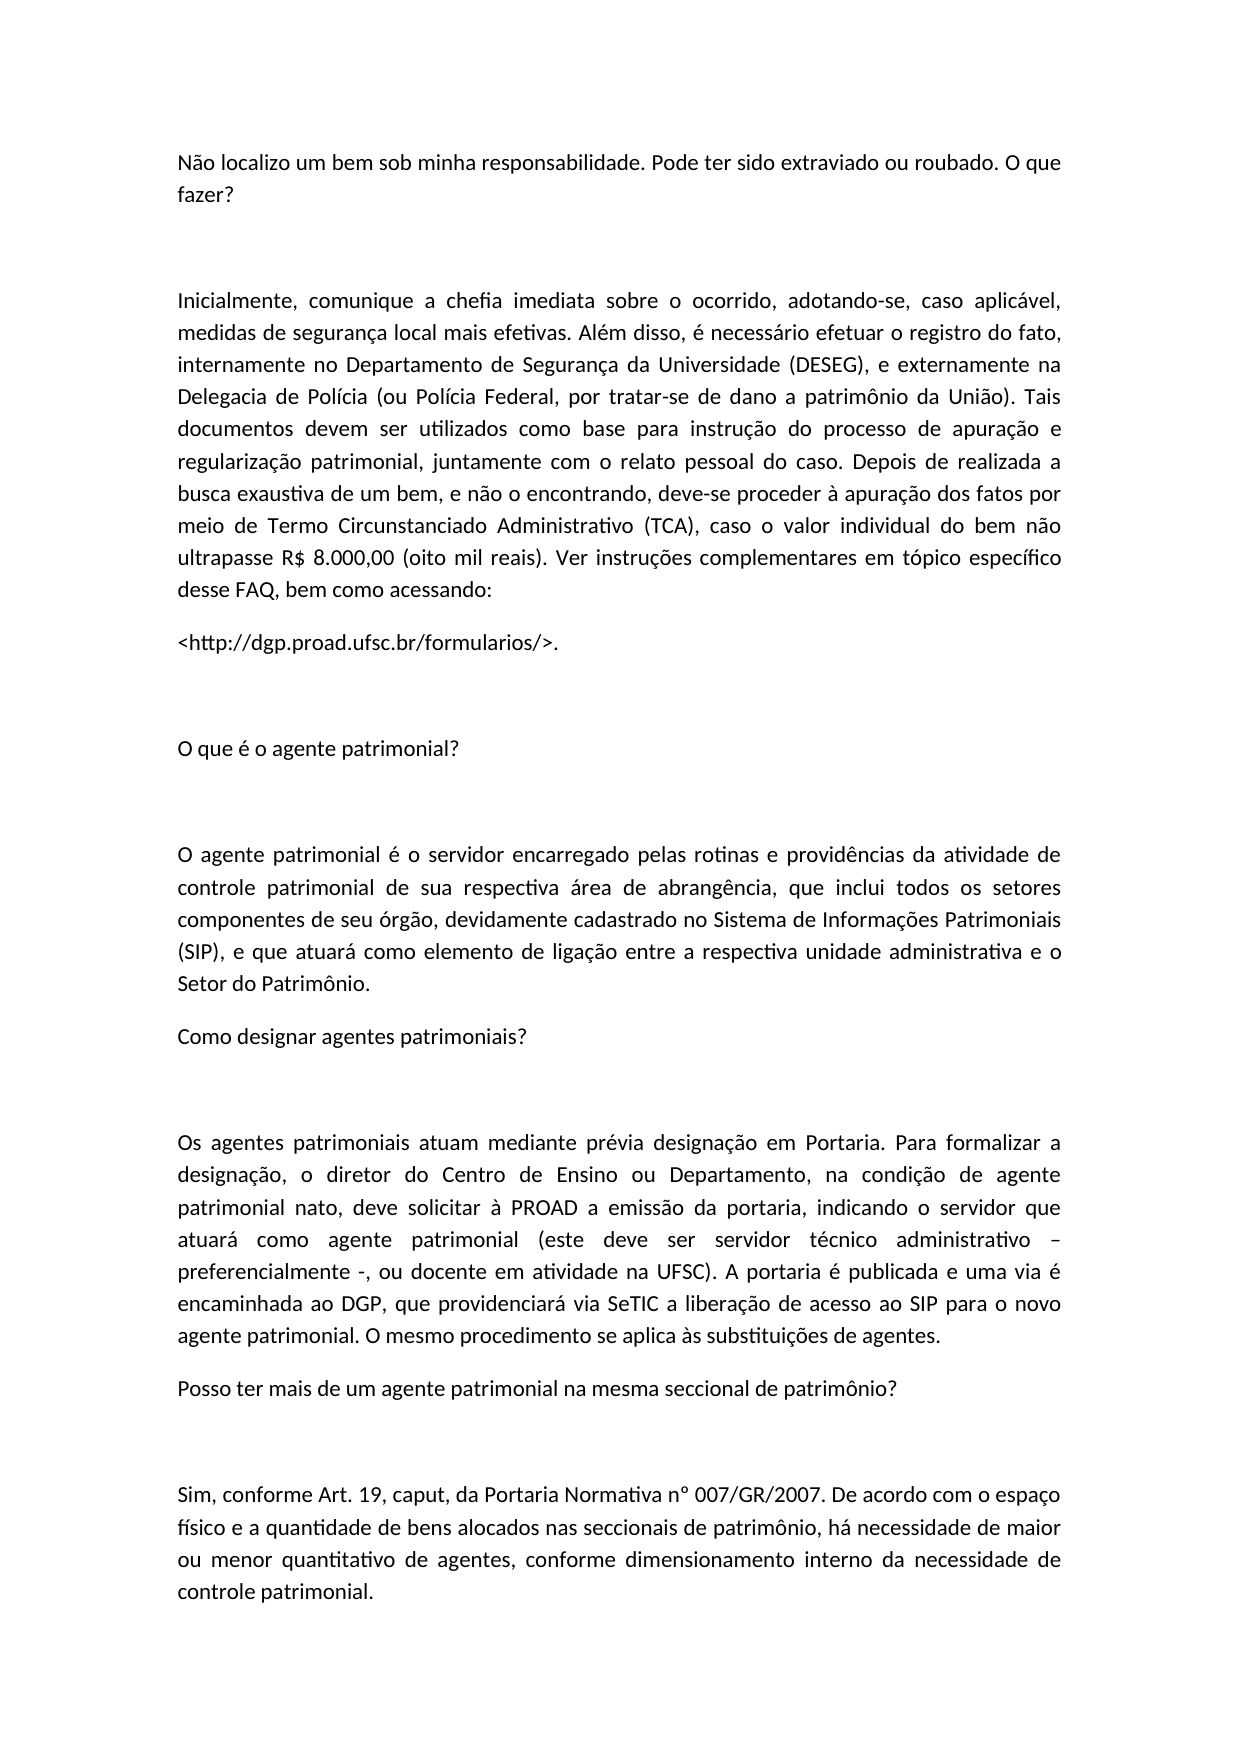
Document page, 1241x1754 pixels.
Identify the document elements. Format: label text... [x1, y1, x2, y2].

text Posso ter mais de um agente patrimonial na mesma seccional de patrimônio? [177, 1374, 1063, 1403]
text Os agentes patrimoniais atuam mediante prévia designação em Portaria. Para formalizar a designação, o diretor do Centro de Ensino ou Departamento, na condição de agente patrimonial nato, deve solicitar à PROAD a emissão da portaria, indicando o servidor que atuará como agente patrimonial (este deve ser servidor técnico administrativo – preferencialmente -, ou docente em atividade na UFSC). A portaria é publicada e uma via é encaminhada ao DGP, que providenciará via SeTIC a liberação de acesso ao SIP para o novo agente patrimonial. O mesmo procedimento se aplica às substituições de agentes. [177, 1128, 1063, 1349]
text O que é o agente patrimonial? [177, 734, 1063, 763]
text <http://dgp.proad.ufsc.br/formularios/>. [177, 628, 1063, 657]
text O agente patrimonial é o servidor encarregado pelas rotinas e providências da atividade de controle patrimonial de sua respectiva área de abrangência, que inclui todos os setores componentes de seu órgão, devidamente cadastrado no Sistema de Informações Patrimoniais (SIP), e que atuará como elemento de ligação entre a respectiva unidade administrativa e o Setor do Patrimônio. [177, 841, 1063, 997]
text Sim, conforme Art. 19, caput, da Portaria Normativa nº 007/GR/2007. De acordo com o espaço físico e a quantidade de bens alocados nas seccionais de patrimônio, há necessidade de maior ou menor quantitativo de agentes, conforme dimensionamento interno da necessidade de controle patrimonial. [177, 1481, 1063, 1605]
text Como designar agentes patrimoniais? [177, 1022, 1063, 1050]
text Inicialmente, comunique a chefia imediata sobre o ocorrido, adotando-se, caso aplicável, medidas de segurança local mais efetivas. Além disso, é necessário efetuar o registro do fato, internamente no Departamento de Segurança da Universidade (DESEG), e externamente na Delegacia de Polícia (ou Polícia Federal, por tratar-se de dano a patrimônio da União). Tais documentos devem ser utilizados como base para instrução do processo de apuração e regularização patrimonial, juntamente com o relato pessoal do caso. Depois de realizada a busca exaustiva de um bem, e não o encontrando, deve-se proceder à apuração dos fatos por meio de Termo Circunstanciado Administrativo (TCA), caso o valor individual do bem não ultrapasse R$ 8.000,00 (oito mil reais). Ver instruções complementares em tópico específico desse FAQ, bem como acessando: [177, 286, 1063, 603]
text Não localizo um bem sob minha responsabilidade. Pode ter sido extraviado ou roubado. O que fazer? [177, 148, 1063, 208]
